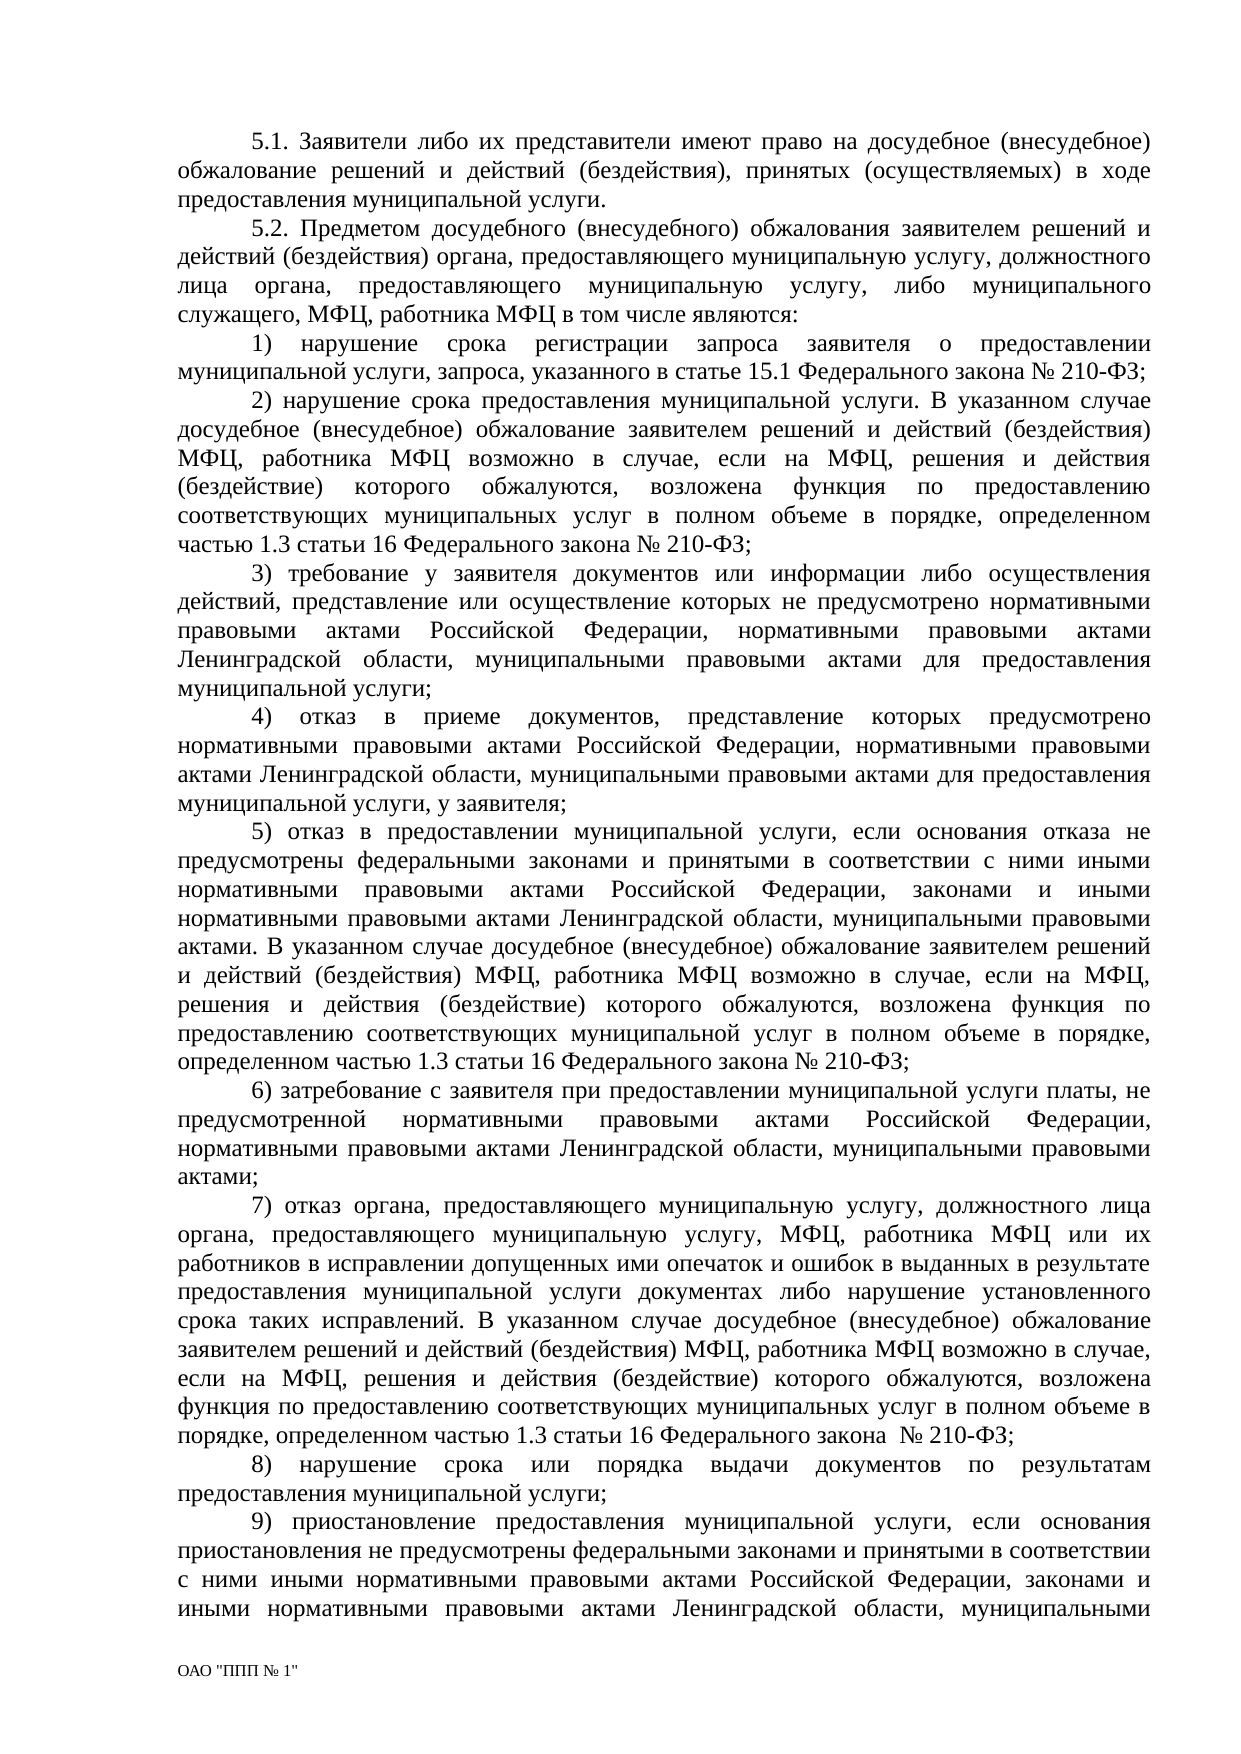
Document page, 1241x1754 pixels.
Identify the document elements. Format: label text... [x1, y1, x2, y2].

text 2) нарушение срока предоставления муниципальной услуги. В указанном случае досудебное (внесудебное) обжалование заявителем решений и действий (бездействия) МФЦ, работника МФЦ возможно в случае, если на МФЦ, решения и действия (бездействие) которого обжалуются, возложена функция по предоставлению соответствующих муниципальных услуг в полном объеме в порядке, определенном частью 1.3 статьи 16 Федерального закона № 210-ФЗ; [177, 385, 1152, 558]
text 5.1. Заявители либо их представители имеют право на досудебное (внесудебное) обжалование решений и действий (бездействия), принятых (осуществляемых) в ходе предоставления муниципальной услуги. [177, 126, 1152, 213]
text 5) отказ в предоставлении муниципальной услуги, если основания отказа не предусмотрены федеральными законами и принятыми в соответствии с ними иными нормативными правовыми актами Российской Федерации, законами и иными нормативными правовыми актами Ленинградской области, муниципальными правовыми актами. В указанном случае досудебное (внесудебное) обжалование заявителем решений и действий (бездействия) МФЦ, работника МФЦ возможно в случае, если на МФЦ, решения и действия (бездействие) которого обжалуются, возложена функция по предоставлению соответствующих муниципальной услуг в полном объеме в порядке, определенном частью 1.3 статьи 16 Федерального закона № 210-ФЗ; [177, 816, 1152, 1075]
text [177, 1506, 1152, 1621]
text 5.2. Предметом досудебного (внесудебного) обжалования заявителем решений и действий (бездействия) органа, предоставляющего муниципальную услугу, должностного лица органа, предоставляющего муниципальную услугу, либо муниципального служащего, МФЦ, работника МФЦ в том числе являются: [177, 213, 1152, 328]
text 8) нарушение срока или порядка выдачи документов по результатам предоставления муниципальной услуги; [177, 1449, 1152, 1506]
text 7) отказ органа, предоставляющего муниципальную услугу, должностного лица органа, предоставляющего муниципальную услугу, МФЦ, работника МФЦ или их работников в исправлении допущенных ими опечаток и ошибок в выданных в результате предоставления муниципальной услуги документах либо нарушение установленного срока таких исправлений. В указанном случае досудебное (внесудебное) обжалование заявителем решений и действий (бездействия) МФЦ, работника МФЦ возможно в случае, если на МФЦ, решения и действия (бездействие) которого обжалуются, возложена функция по предоставлению соответствующих муниципальных услуг в полном объеме в порядке, определенном частью 1.3 статьи 16 Федерального закона № 210-ФЗ; [177, 1190, 1152, 1449]
text 1) нарушение срока регистрации запроса заявителя о предоставлении муниципальной услуги, запроса, указанного в статье 15.1 Федерального закона № 210-ФЗ; [177, 328, 1152, 385]
text 6) затребование с заявителя при предоставлении муниципальной услуги платы, не предусмотренной нормативными правовыми актами Российской Федерации, нормативными правовыми актами Ленинградской области, муниципальными правовыми актами; [177, 1075, 1152, 1190]
text 4) отказ в приеме документов, представление которых предусмотрено нормативными правовыми актами Российской Федерации, нормативными правовыми актами Ленинградской области, муниципальными правовыми актами для предоставления муниципальной услуги, у заявителя; [177, 701, 1152, 816]
text 3) требование у заявителя документов или информации либо осуществления действий, представление или осуществление которых не предусмотрено нормативными правовыми актами Российской Федерации, нормативными правовыми актами Ленинградской области, муниципальными правовыми актами для предоставления муниципальной услуги; [177, 558, 1152, 701]
